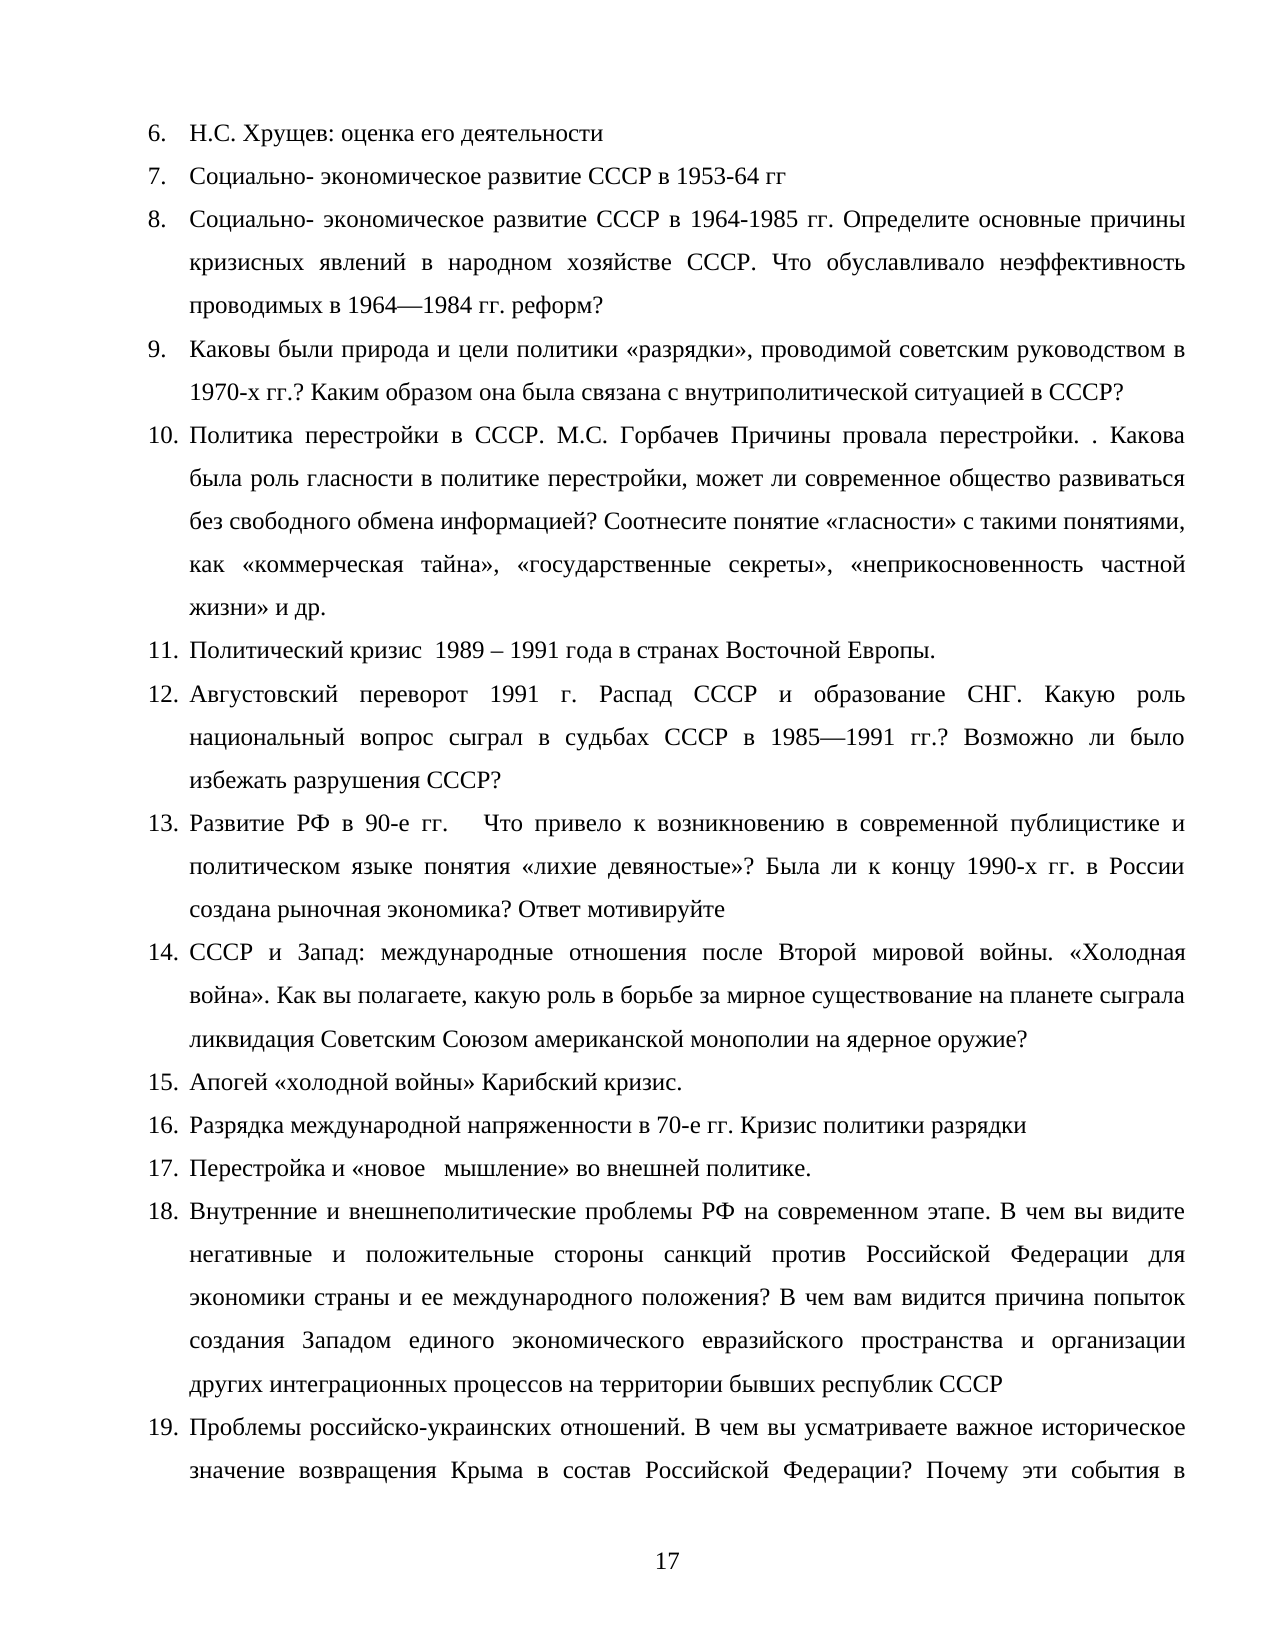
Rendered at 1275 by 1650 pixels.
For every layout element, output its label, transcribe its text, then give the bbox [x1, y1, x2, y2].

list Политика перестройки в СССР. М.С. Горбачев Причины провала перестройки. . Какова была роль гласности в политике перестройки, может ли современное общество развиваться без свободного обмена информацией? Соотнесите понятие «гласности» с такими понятиями, как «коммерческая тайна», «государственные секреты», «неприкосновенность частной жизни» и др. [148, 420, 1186, 621]
list Социально- экономическое развитие СССР в 1964-1985 гг. Определите основные причины кризисных явлений в народном хозяйстве СССР. Что обуславливало неэффективность проводимых в 1964—1984 гг. реформ? [148, 204, 1186, 319]
list Каковы были природа и цели политики «разрядки», проводимой советским руководством в 1970-х гг.? Каким образом она была связана с внутриполитической ситуацией в СССР? [148, 334, 1186, 406]
list Политический кризис 1989 – 1991 года в странах Восточной Европы. [148, 636, 1186, 664]
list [148, 1412, 1186, 1484]
list СССР и Запад: международные отношения после Второй мировой войны. «Холодная война». Как вы полагаете, какую роль в борьбе за мирное существование на планете сыграла ликвидация Советским Союзом американской монополии на ядерное оружие? [148, 937, 1186, 1052]
list Внутренние и внешнеполитические проблемы РФ на современном этапе. В чем вы видите негативные и положительные стороны санкций против Российской Федерации для экономики страны и ее международного положения? В чем вам видится причина попыток создания Западом единого экономического евразийского пространства и организации других интеграционных процессов на территории бывших республик СССР [148, 1196, 1186, 1397]
list Разрядка международной напряженности в 70-е гг. Кризис политики разрядки [148, 1110, 1186, 1139]
list Августовский переворот 1991 г. Распад СССР и образование СНГ. Какую роль национальный вопрос сыграл в судьбах СССР в 1985—1991 гг.? Возможно ли было избежать разрушения СССР? [148, 679, 1186, 794]
list Н.С. Хрущев: оценка его деятельности [148, 118, 1186, 147]
list Развитие РФ в 90-е гг. Что привело к возникновению в современной публицистике и политическом языке понятия «лихие девяностые»? Была ли к концу 1990-х гг. в России создана рыночная экономика? Ответ мотивируйте [148, 808, 1186, 923]
list Апогей «холодной войны» Карибский кризис. [148, 1067, 1186, 1096]
list Перестройка и «новое мышление» во внешней политике. [148, 1153, 1186, 1182]
list Социально- экономическое развитие СССР в 1953-64 гг [148, 161, 1186, 190]
